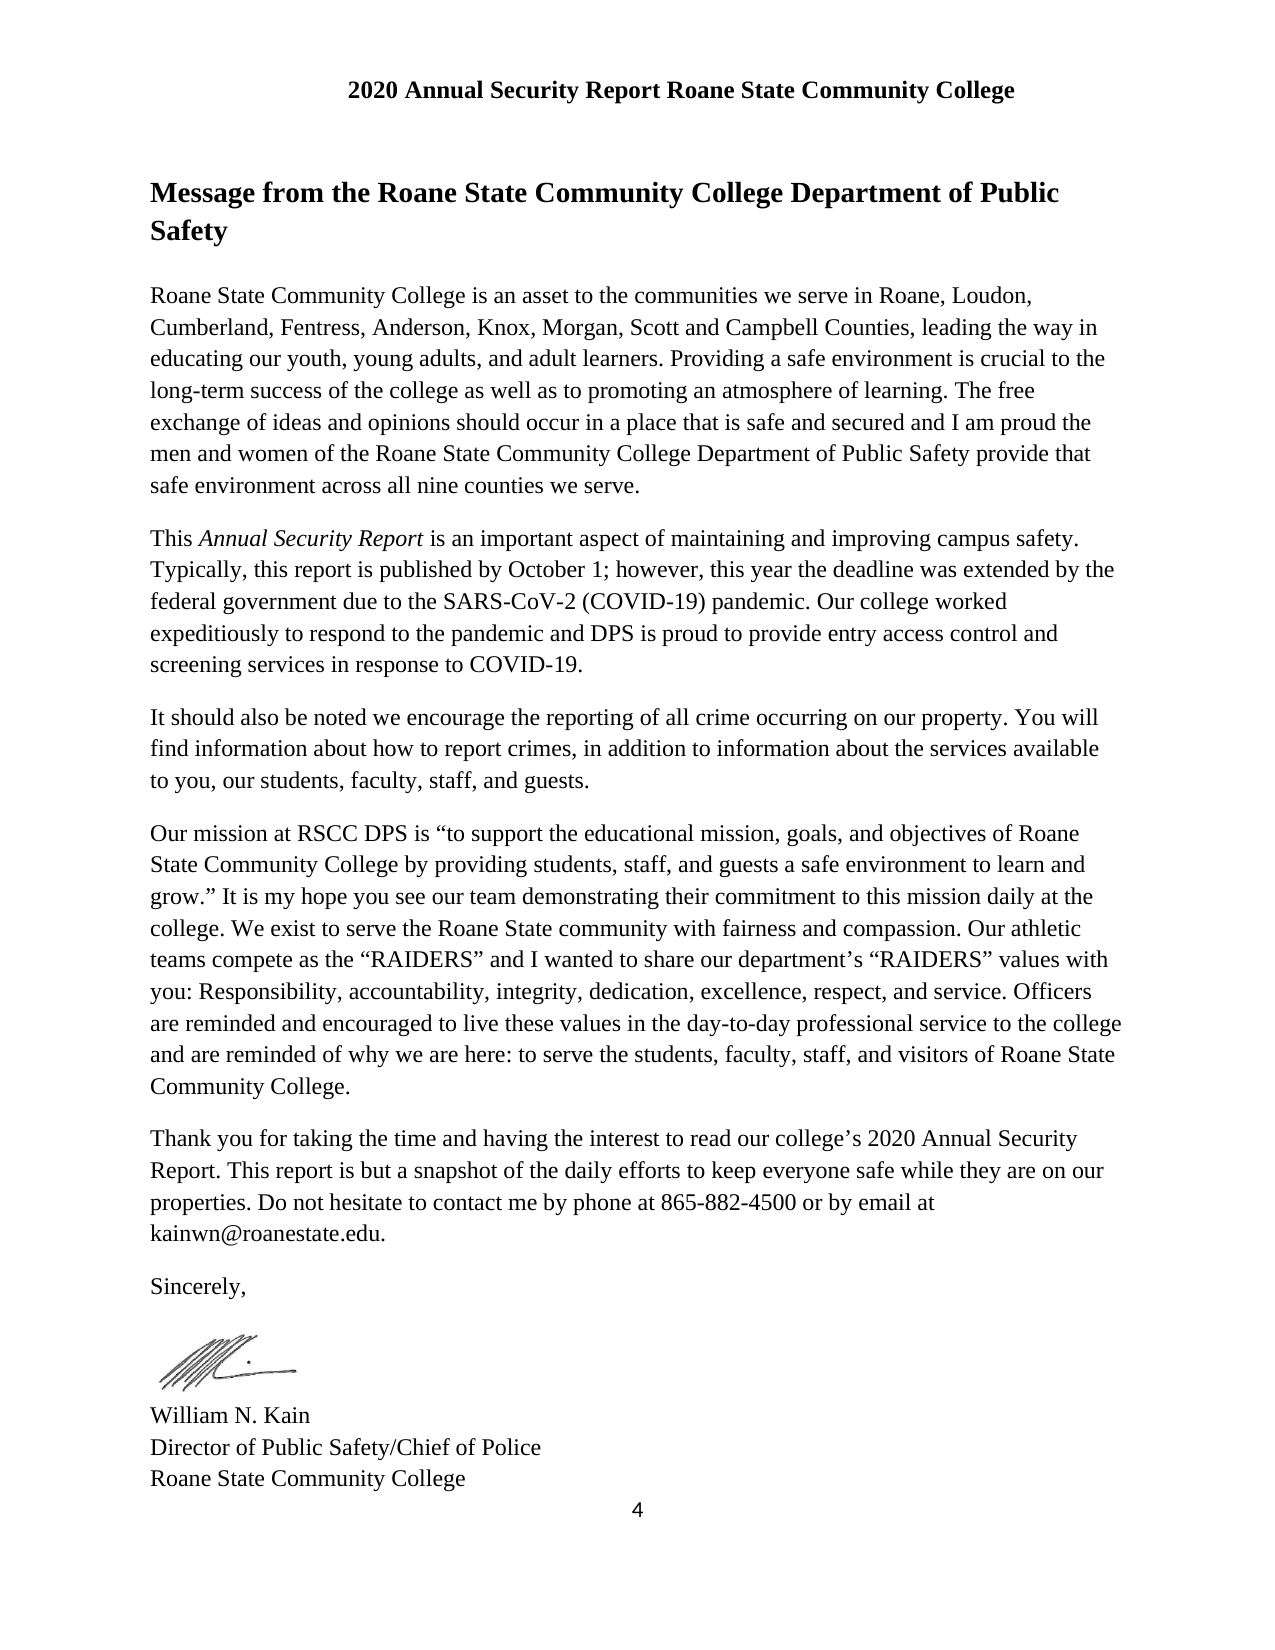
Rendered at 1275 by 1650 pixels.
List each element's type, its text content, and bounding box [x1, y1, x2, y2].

picture [150, 1326, 318, 1397]
text This Annual Security Report is an important aspect of maintaining and improving campus safety. Typically, this report is published by October 1; however, this year the deadline was extended by the federal government due to the SARS-CoV-2 (COVID-19) pandemic. Our college worked expeditiously to respond to the pandemic and DPS is proud to provide entry access control and screening services in response to COVID-19. [150, 524, 1125, 678]
subtitle Message from the Roane State Community College Department of Public Safety [150, 175, 1125, 247]
text It should also be noted we encourage the reporting of all crime occurring on our property. You will find information about how to report crimes, in addition to information about the services available to you, our students, faculty, staff, and guests. [150, 703, 1125, 794]
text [150, 1324, 1125, 1492]
text Sincerely, [150, 1272, 1125, 1299]
text Our mission at RSCC DPS is “to support the educational mission, goals, and objectives of Roane State Community College by providing students, staff, and guests a safe environment to learn and grow.” It is my hope you see our team demonstrating their commitment to this mission daily at the college. We exist to serve the Roane State community with fairness and compassion. Our athletic teams compete as the “RAIDERS” and I wanted to share our department’s “RAIDERS” values with you: Responsibility, accountability, integrity, dedication, excellence, respect, and service. Officers are reminded and encouraged to live these values in the day-to-day professional service to the college and are reminded of why we are here: to serve the students, faculty, staff, and visitors of Roane State Community College. [150, 819, 1125, 1099]
text Thank you for taking the time and having the interest to read our college’s 2020 Annual Security Report. This report is but a snapshot of the daily efforts to keep everyone safe while they are on our properties. Do not hesitate to contact me by phone at 865-882-4500 or by email at kainwn@roanestate.edu. [150, 1124, 1125, 1247]
text Roane State Community College is an asset to the communities we serve in Roane, Loudon, Cumberland, Fentress, Anderson, Knox, Morgan, Scott and Campbell Counties, leading the way in educating our youth, young adults, and adult learners. Providing a safe environment is crucial to the long-term success of the college as well as to promoting an atmosphere of learning. The free exchange of ideas and opinions should occur in a place that is safe and secured and I am proud the men and women of the Roane State Community College Department of Public Safety provide that safe environment across all nine counties we serve. [150, 281, 1125, 499]
